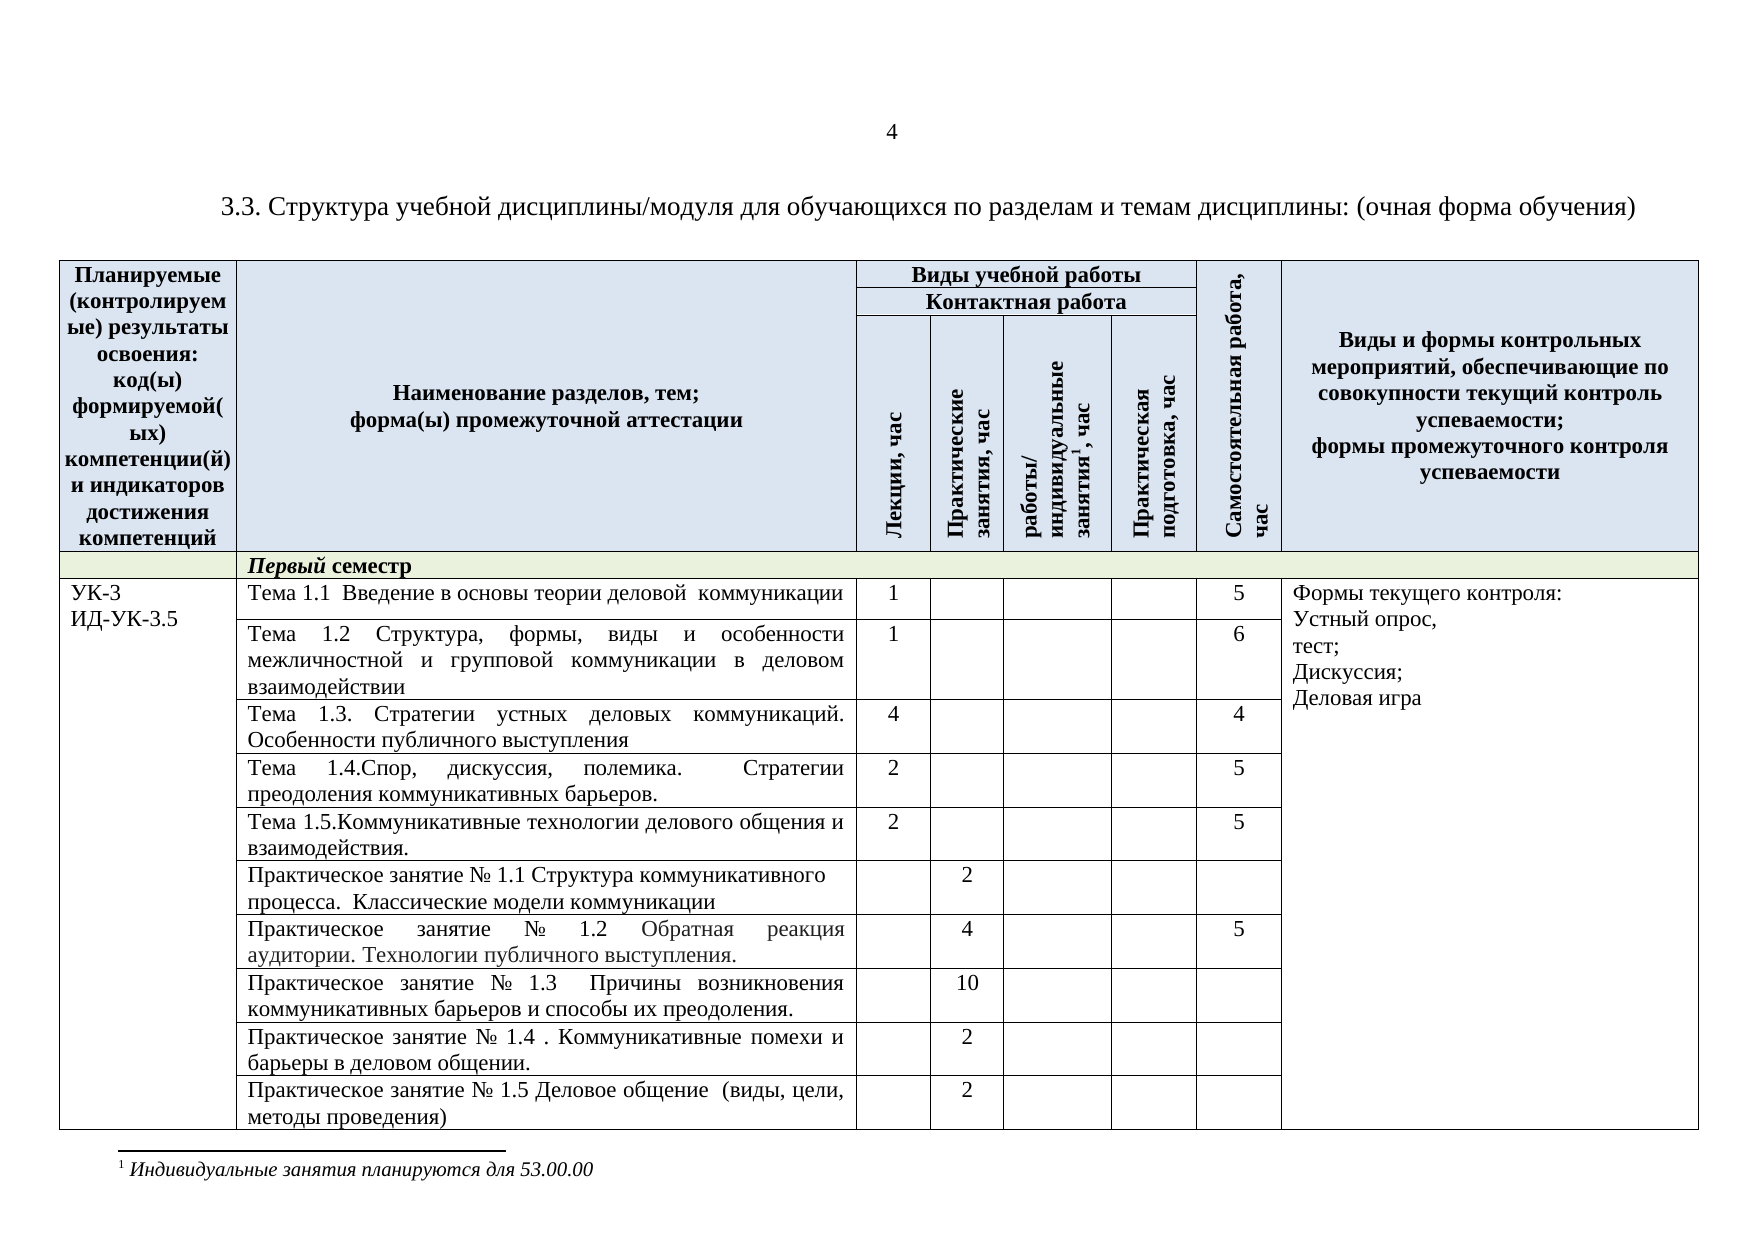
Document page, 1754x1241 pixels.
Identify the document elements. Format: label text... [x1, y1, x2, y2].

table_cell [1004, 700, 1111, 753]
table_cell [857, 1023, 930, 1075]
table_cell Практические занятия, час [931, 316, 1003, 551]
table_cell Практическое занятие № 1.1 Структура коммуникативного процесса. Классические модели коммуникации [237, 861, 856, 914]
table_cell [1197, 1076, 1281, 1129]
table_cell Тема 1.1 Введение в основы теории деловой коммуникации [237, 579, 856, 619]
table_cell [1197, 1023, 1281, 1075]
table_cell [1004, 579, 1111, 619]
table_cell [1112, 620, 1196, 699]
table_cell 5 [1197, 579, 1281, 619]
table_cell Практическое занятие № 1.4 . Коммуникативные помехи и барьеры в деловом общении. [237, 1023, 856, 1075]
table_cell [1004, 754, 1111, 807]
table_cell 2 [857, 808, 930, 860]
table_cell [1112, 700, 1196, 753]
table_cell Формы текущего контроля: Устный опрос, тест; Дискуссия; Деловая игра [1282, 579, 1698, 1129]
table_cell 5 [1197, 915, 1281, 968]
table_cell [857, 915, 930, 968]
table_cell 10 [931, 969, 1003, 1022]
table_cell Лабораторные работы/ индивидуальные занятия, час [1004, 316, 1111, 551]
table_cell Тема 1.5.Коммуникативные технологии делового общения и взаимодействия. [237, 808, 856, 860]
table_cell [1197, 861, 1281, 914]
table_cell 6 [1197, 620, 1281, 699]
table_cell Практическое занятие № 1.5 Деловое общение (виды, цели, методы проведения) [237, 1076, 856, 1129]
table_cell [1112, 754, 1196, 807]
table_cell [60, 552, 236, 578]
table_cell Тема 1.3. Стратегии устных деловых коммуникаций. Особенности публичного выступления [237, 700, 856, 753]
table_cell [857, 1076, 930, 1129]
table_cell [1197, 969, 1281, 1022]
table_cell 5 [1197, 808, 1281, 860]
table_cell 4 [931, 915, 1003, 968]
table_cell 2 [857, 754, 930, 807]
table_cell [1004, 861, 1111, 914]
table_cell [1004, 620, 1111, 699]
table_cell [1004, 1076, 1111, 1129]
table_cell 1 [857, 620, 930, 699]
table_cell [1112, 579, 1196, 619]
table_cell 4 [857, 700, 930, 753]
table_cell Практическое занятие № 1.2 Обратная реакция аудитории. Технологии публичного выступления. [737, 915, 856, 968]
table_cell [1004, 808, 1111, 860]
table_cell [931, 808, 1003, 860]
table_cell [1112, 969, 1196, 1022]
table_header Самостоятельная работа, час [1197, 261, 1281, 551]
subtitle 3.3. Структура учебной дисциплины/модуля для обучающихся по разделам и темам дисциплины: (очная форма обучения) [192, 190, 1665, 221]
table_cell [1112, 808, 1196, 860]
table_header Виды и формы контрольных мероприятий, обеспечивающие по совокупности текущий контроль успеваемости; формы промежуточного контроля успеваемости [1282, 261, 1698, 551]
table_cell Первый семестр [237, 552, 1698, 578]
table_cell [931, 620, 1003, 699]
table_cell [1112, 861, 1196, 914]
table_cell 5 [1197, 754, 1281, 807]
table_cell [1112, 915, 1196, 968]
table_cell Практическое занятие № 1.2 Обратная реакция аудитории. Технологии публичного выступления. [237, 915, 641, 968]
table_cell УК-3 ИД-УК-3.5 [60, 579, 236, 1129]
table_cell [1004, 915, 1111, 968]
table_cell 2 [931, 1076, 1003, 1129]
table_header Планируемые (контролируемые) результаты освоения: код(ы) формируемой(ых) компетенции(й) и индикаторов достижения компетенций [60, 261, 236, 551]
table_cell [1112, 1023, 1196, 1075]
table_cell 2 [931, 1023, 1003, 1075]
table_cell 4 [1197, 700, 1281, 753]
table_cell [1004, 1023, 1111, 1075]
table_cell [1112, 1076, 1196, 1129]
table_cell [1004, 969, 1111, 1022]
table_cell [857, 969, 930, 1022]
table_cell Тема 1.4.Спор, дискуссия, полемика. Стратегии преодоления коммуникативных барьеров. [237, 754, 856, 807]
table_cell Контактная работа [857, 288, 1196, 314]
table_cell Практическое занятие № 1.3 Причины возникновения коммуникативных барьеров и способы их преодоления. [237, 969, 856, 1022]
table_cell [857, 861, 930, 914]
table_header Наименование разделов, тем; форма(ы) промежуточной аттестации [237, 261, 856, 551]
table_cell 1 [857, 579, 930, 619]
table_header Виды учебной работы [857, 261, 1196, 287]
table_cell Практическая подготовка, час [1112, 316, 1196, 551]
table_cell [931, 579, 1003, 619]
table_cell [931, 754, 1003, 807]
table_cell Лекции, час [857, 316, 930, 551]
table_cell [931, 700, 1003, 753]
table_cell 2 [931, 861, 1003, 914]
table_cell Тема 1.2 Структура, формы, виды и особенности межличностной и групповой коммуникации в деловом взаимодействии [237, 620, 856, 699]
